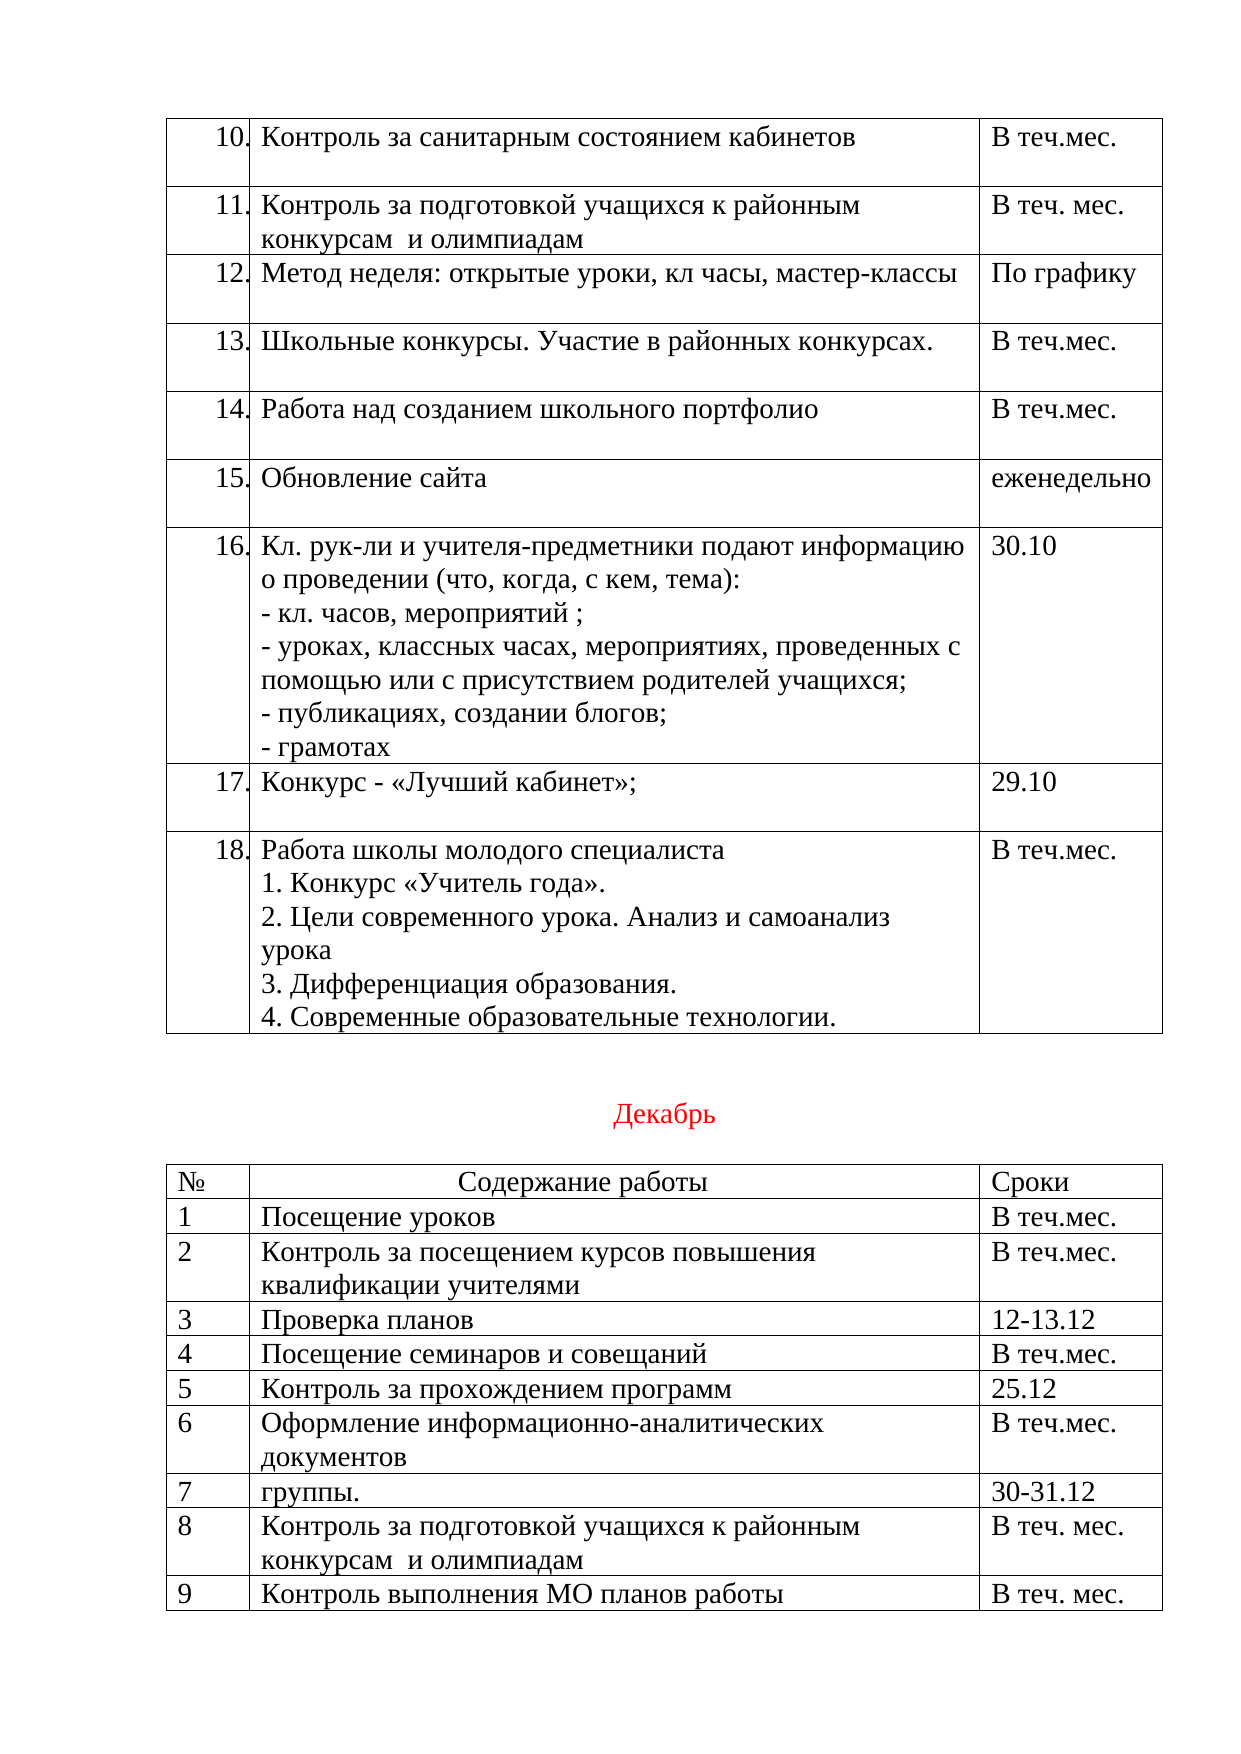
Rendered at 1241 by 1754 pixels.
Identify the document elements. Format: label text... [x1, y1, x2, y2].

table_cell В теч. мес. [980, 187, 1162, 254]
table_cell Контроль за подготовкой учащихся к районным конкурсам и олимпиадам [250, 1508, 979, 1575]
table_cell 30.10 [980, 528, 1162, 763]
table_cell [167, 528, 249, 763]
table_cell [167, 764, 249, 831]
table_cell 29.10 [980, 764, 1162, 831]
table_cell [167, 460, 249, 527]
table_cell Школьные конкурсы. Участие в районных конкурсах. [250, 324, 979, 391]
table_cell Кл. рук-ли и учителя-предметники подают информацию о проведении (что, когда, с кем, тема): - кл. часов, мероприятий ; - уроках, классных часах, мероприятиях, проведенных с помощью или с присутствием родителей учащихся; - публикациях, создании блогов; - грамотах [250, 528, 979, 763]
table_cell Контроль за подготовкой учащихся к районным конкурсам и олимпиадам [250, 187, 979, 254]
table_cell 12-13.12 [980, 1302, 1162, 1335]
text Декабрь [177, 1096, 1152, 1130]
table_cell Конкурс - «Лучший кабинет»; [250, 764, 979, 831]
table_cell 9 [167, 1576, 249, 1610]
table_cell 7 [167, 1474, 249, 1507]
table_cell 2 [167, 1234, 249, 1301]
table_cell 5 [167, 1371, 249, 1404]
table_cell В теч.мес. [980, 119, 1162, 186]
table_header Сроки [980, 1165, 1162, 1198]
table_cell 4 [167, 1336, 249, 1370]
table_cell [167, 255, 249, 322]
table_cell Контроль за санитарным состоянием кабинетов [250, 119, 979, 186]
table_cell [167, 119, 249, 186]
table_cell группы. [250, 1474, 979, 1507]
table_cell Посещение уроков [250, 1199, 979, 1233]
table_cell Посещение семинаров и совещаний [250, 1336, 979, 1370]
table_cell [167, 187, 249, 254]
table_header Содержание работы [250, 1165, 979, 1198]
table_cell Метод неделя: открытые уроки, кл часы, мастер-классы [250, 255, 979, 322]
table_cell [167, 392, 249, 459]
table_cell В теч.мес. [980, 1199, 1162, 1233]
table_cell Оформление информационно-аналитических документов [250, 1406, 979, 1473]
table_cell По графику [980, 255, 1162, 322]
table_cell В теч.мес. [980, 832, 1162, 1033]
table_cell еженедельно [980, 460, 1162, 527]
table_cell В теч.мес. [980, 1336, 1162, 1370]
table_cell [167, 324, 249, 391]
table_cell Проверка планов [250, 1302, 979, 1335]
table_cell 25.12 [980, 1371, 1162, 1404]
table_cell В теч. мес. [980, 1508, 1162, 1575]
table_cell В теч.мес. [980, 392, 1162, 459]
table_cell В теч. мес. [980, 1576, 1162, 1610]
table_cell В теч.мес. [980, 1406, 1162, 1473]
table_cell Контроль выполнения МО планов работы [250, 1576, 979, 1610]
table_cell 1 [167, 1199, 249, 1233]
table_cell Контроль за прохождением программ [250, 1371, 979, 1404]
table_cell В теч.мес. [980, 324, 1162, 391]
table_header № [167, 1165, 249, 1198]
table_cell В теч.мес. [980, 1234, 1162, 1301]
table_cell 3 [167, 1302, 249, 1335]
table_cell 6 [167, 1406, 249, 1473]
table_cell 8 [167, 1508, 249, 1575]
table_cell Обновление сайта [250, 460, 979, 527]
table_cell Контроль за посещением курсов повышения квалификации учителями [250, 1234, 979, 1301]
table_cell Работа над созданием школьного портфолио [250, 392, 979, 459]
table_cell [167, 832, 249, 1033]
table_cell Работа школы молодого специалиста 1. Конкурс «Учитель года». 2. Цели современного урока. Анализ и самоанализ урока 3. Дифференциация образования. 4. Современные образовательные технологии. [250, 832, 979, 1033]
table_cell 30-31.12 [980, 1474, 1162, 1507]
